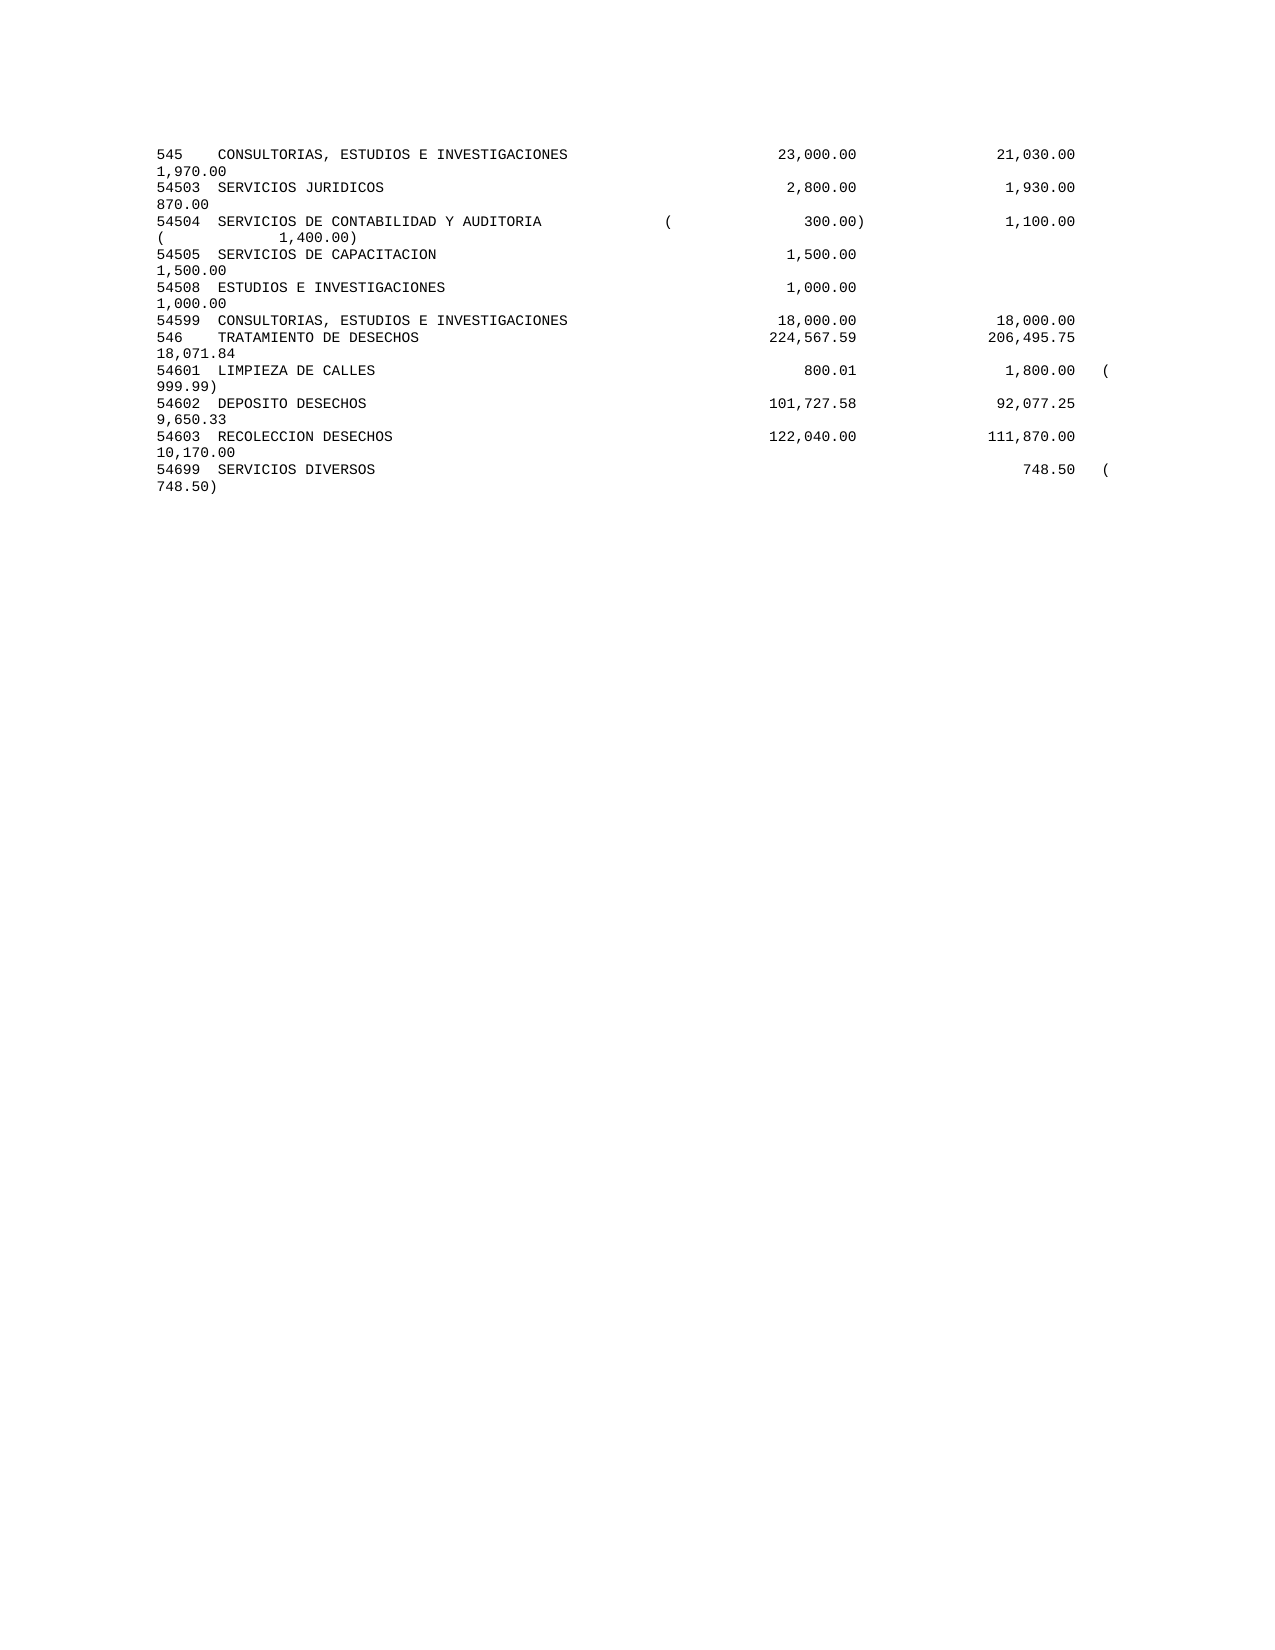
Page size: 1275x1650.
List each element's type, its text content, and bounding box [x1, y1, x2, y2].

text 54503 SERVICIOS JURIDICOS 2,800.00 1,930.00 870.00 [156, 181, 1240, 214]
text 54601 LIMPIEZA DE CALLES 800.01 1,800.00 ( 999.99) [156, 363, 1240, 396]
text 545 CONSULTORIAS, ESTUDIOS E INVESTIGACIONES 23,000.00 21,030.00 1,970.00 [156, 148, 1240, 181]
text 546 TRATAMIENTO DE DESECHOS 224,567.59 206,495.75 18,071.84 [156, 330, 1240, 363]
text 54602 DEPOSITO DESECHOS 101,727.58 92,077.25 9,650.33 [156, 396, 1240, 429]
text 54508 ESTUDIOS E INVESTIGACIONES 1,000.00 1,000.00 [156, 280, 1240, 313]
text 54603 RECOLECCION DESECHOS 122,040.00 111,870.00 10,170.00 [156, 429, 1240, 462]
text 54505 SERVICIOS DE CAPACITACION 1,500.00 1,500.00 [156, 247, 1240, 280]
text 54699 SERVICIOS DIVERSOS 748.50 ( 748.50) [156, 462, 1240, 495]
text 54599 CONSULTORIAS, ESTUDIOS E INVESTIGACIONES 18,000.00 18,000.00 [156, 313, 1240, 330]
text 54504 SERVICIOS DE CONTABILIDAD Y AUDITORIA ( 300.00) 1,100.00 ( 1,400.00) [156, 214, 1240, 247]
